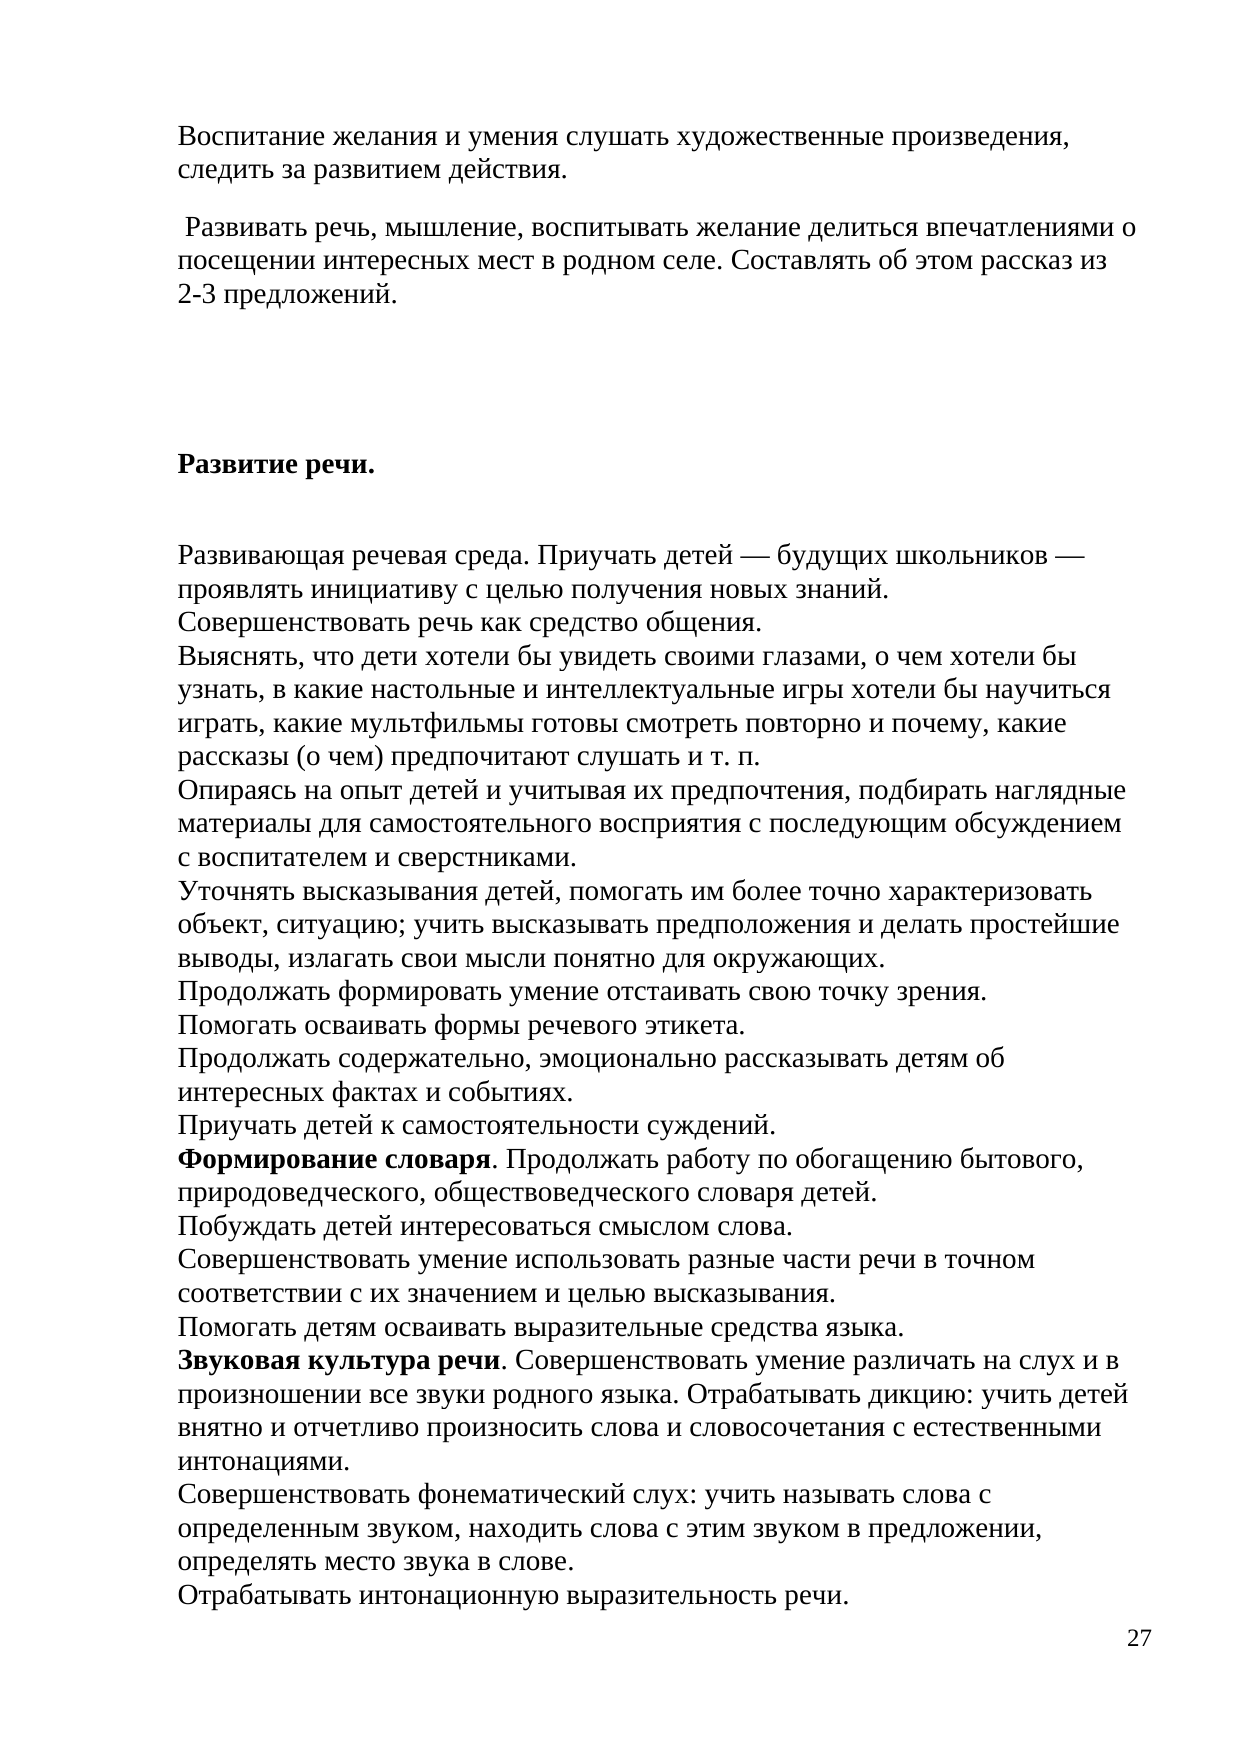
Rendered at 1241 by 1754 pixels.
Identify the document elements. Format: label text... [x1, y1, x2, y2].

text Воспитание желания и умения слушать художественные произведения, следить за развитием действия. [177, 118, 1137, 185]
text Развитие речи. [177, 447, 1137, 480]
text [177, 504, 1137, 1611]
list Развивать речь, мышление, воспитывать желание делиться впечатлениями о посещении интересных мест в родном селе. Составлять об этом рассказ из 2-3 предложений. [177, 209, 1137, 309]
